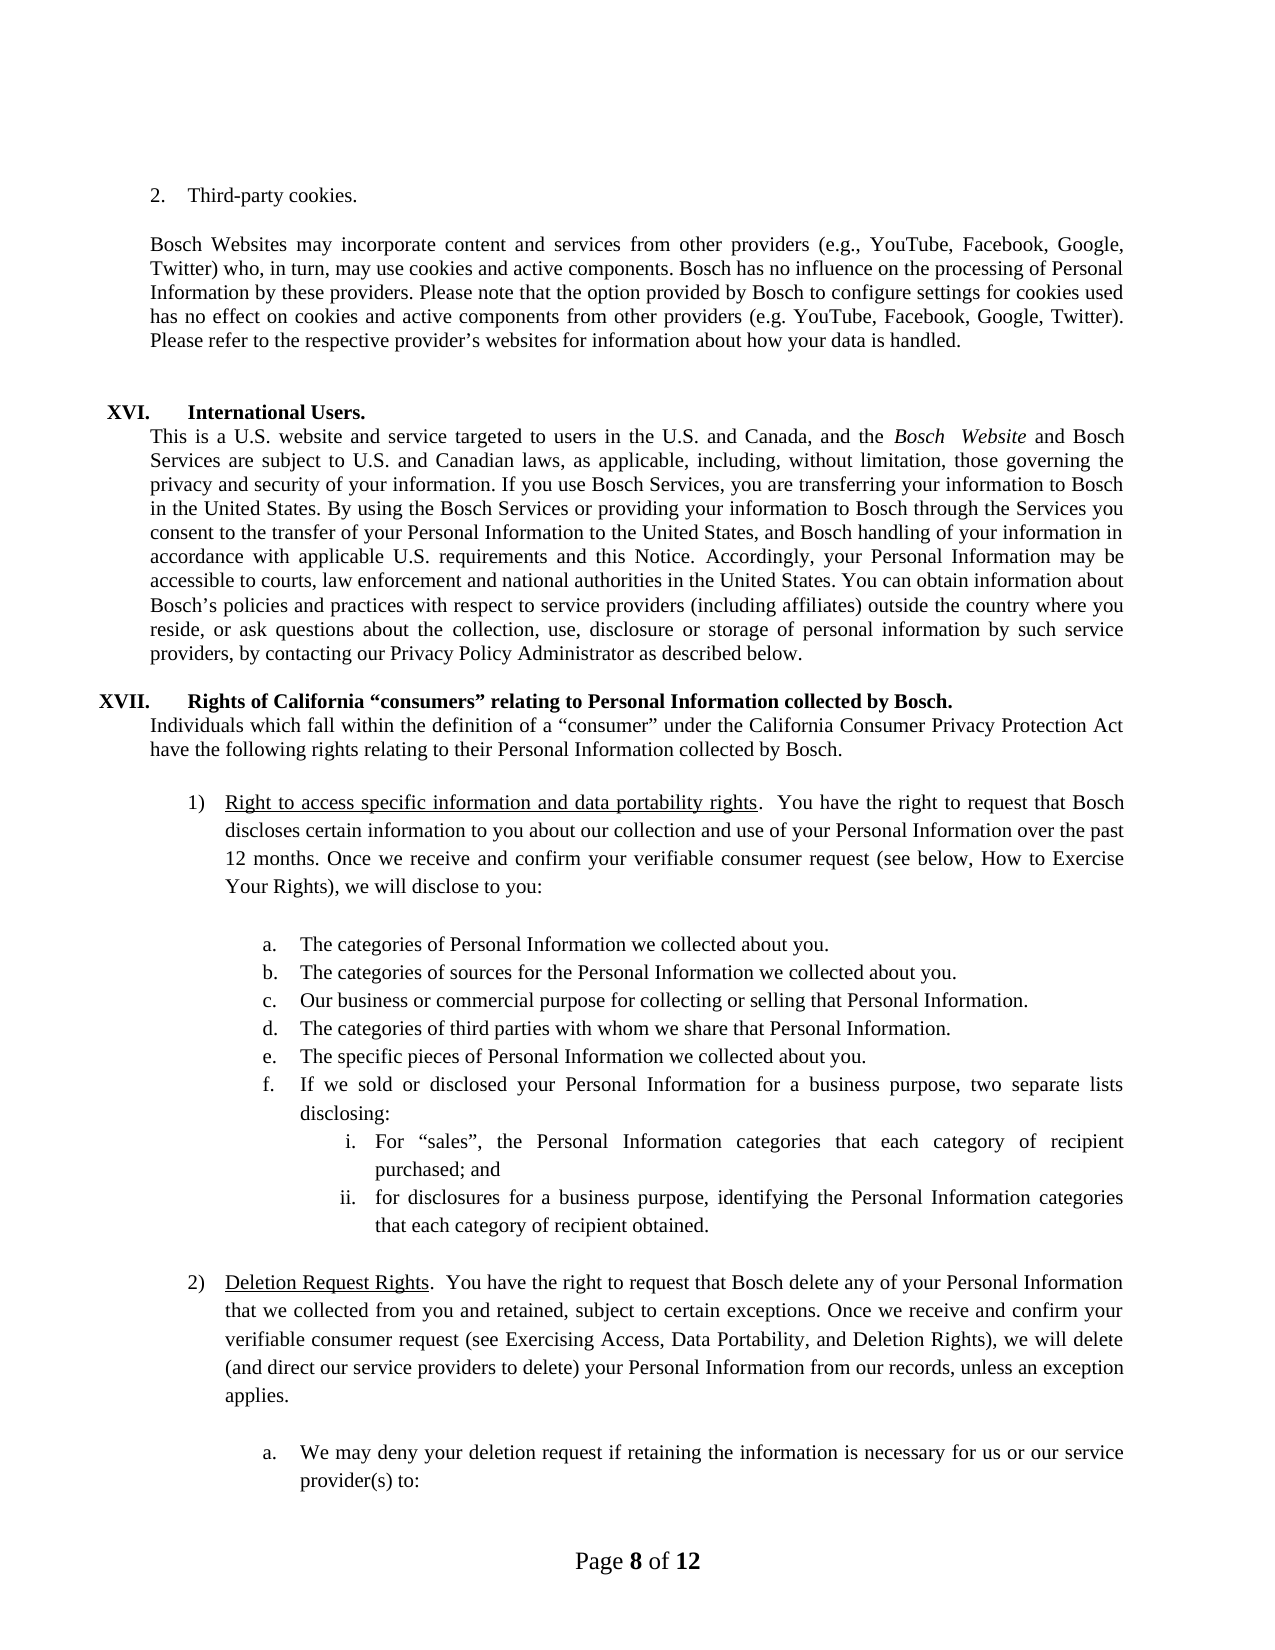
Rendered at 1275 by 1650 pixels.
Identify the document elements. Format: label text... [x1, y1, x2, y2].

list Retargeting: [262, 448, 1125, 472]
subtitle Individuals which fall within the definition of a “consumer” under the California Consumer Privacy Protection Act have the following rights relating to their Personal Information collected by Bosch. [150, 1242, 1125, 1290]
text Our conversion tracking partners place a cookie on your computer ("conversion cookie") if you accessed our website via an advertisement of the respective partner. Normally these cookies are no longer valid after 30 days. If you visit certain pages of our website and the cookie has not yet expired, we and the relevant conversion partner can recognize that a certain user clicked on the advertisement and thereby was redirected to our website. This can also be done across multiple devices. The information obtained by means of the conversion cookie serves the purpose of compiling conversion statistics and recording the total number of users who clicked on the respective advertisement and were redirected to a website with a conversion tracking tag. [337, 183, 1125, 400]
text This is a U.S. website and service targeted to users in the U.S. and Canada, and the Bosch Website and Bosch Services are subject to U.S. and Canadian laws, as applicable, including, without limitation, those governing the privacy and security of your information. If you use Bosch Services, you are transferring your information to Bosch in the United States. By using the Bosch Services or providing your information to Bosch through the Services you consent to the transfer of your Personal Information to the United States, and Bosch handling of your information in accordance with applicable U.S. requirements and this Notice. Accordingly, your Personal Information may be accessible to courts, law enforcement and national authorities in the United States. You can obtain information about Bosch’s policies and practices with respect to service providers (including affiliates) outside the country where you reside, or ask questions about the collection, use, disclosure or storage of personal information by such service providers, by contacting our Privacy Policy Administrator as described below. [150, 953, 1125, 1194]
text These tools create user profiles by means of advertising cookies or third-party advertising cookies so called "web beacons" (invisible graphics that are also called pixels or tracking pixels), or by means of comparable technologies. These are used for interest-based advertising and to control the frequency with which the user looks at certain advertisements. The relevant provider is the controller responsible for the processing of data in connection with the tool. The providers of the tools might disclose information also to third parties for the purposes mentioned above. Please note the data protection notices of the relevant provider in this context. [337, 496, 1125, 689]
subtitle International Users. [150, 929, 1125, 953]
text Bosch Websites may incorporate content and services from other providers (e.g., YouTube, Facebook, Google, Twitter) who, in turn, may use cookies and active components. Bosch has no influence on the processing of Personal Information by these providers. Please note that the option provided by Bosch to configure settings for cookies used has no effect on cookies and active components from other providers (e.g. YouTube, Facebook, Google, Twitter). Please refer to the respective provider’s websites for information about how your data is handled. [150, 761, 1125, 881]
subtitle Rights of California “consumers” relating to Personal Information collected by Bosch. [150, 1218, 1125, 1242]
subtitle The categories of Personal Information we collected about you. [262, 1457, 1125, 1485]
list Third-party cookies. [150, 713, 1125, 737]
subtitle Right to access specific information and data portability rights. You have the right to request that Bosch discloses certain information to you about our collection and use of your Personal Information over the past 12 months. Once we receive and confirm your verifiable consumer request (see below, How to Exercise Your Rights), we will disclose to you: [187, 1315, 1125, 1428]
